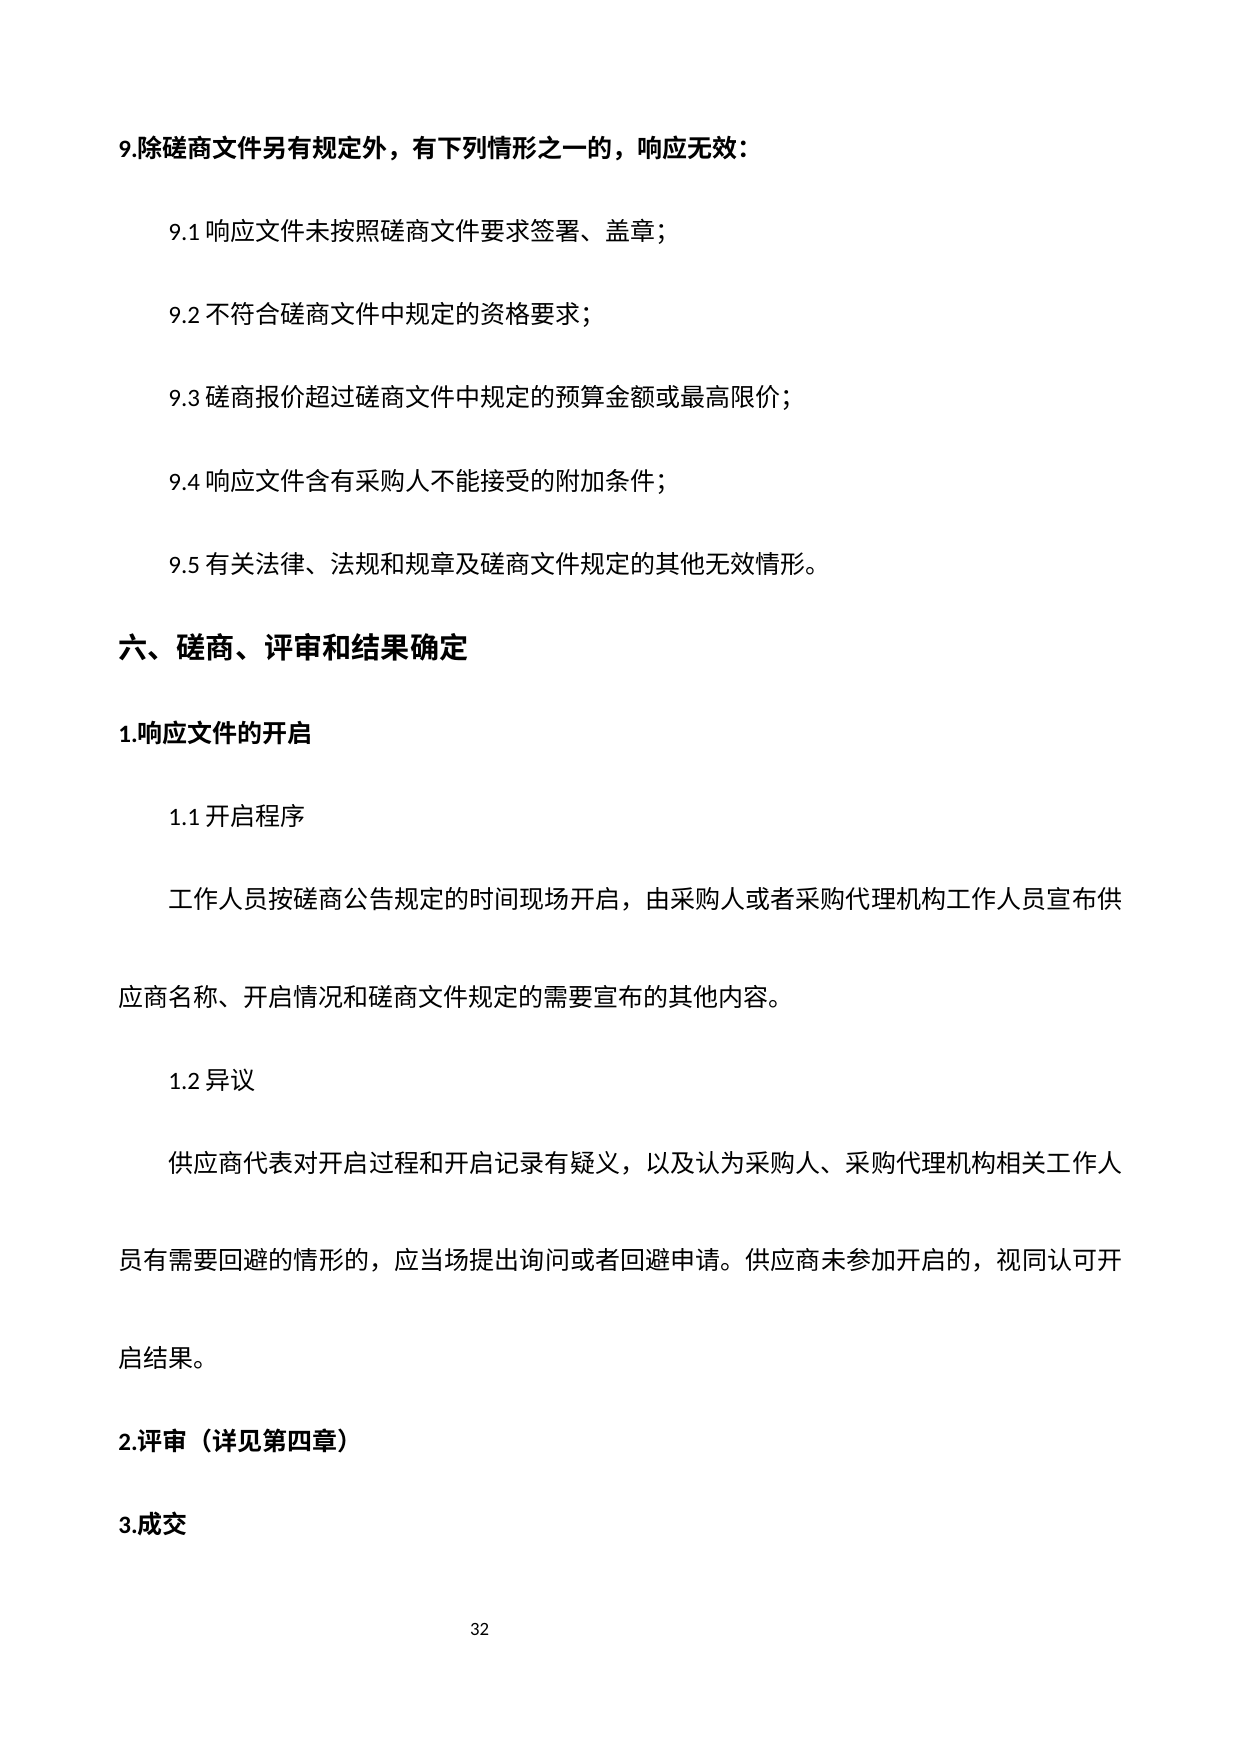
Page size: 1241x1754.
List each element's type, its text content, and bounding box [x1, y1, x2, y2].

text 供应商代表对开启过程和开启记录有疑义，以及认为采购人、采购代理机构相关工作人员有需要回避的情形的，应当场提出询问或者回避申请。供应商未参加开启的，视同认可开启结果。 [118, 1129, 1122, 1389]
text 9.除磋商文件另有规定外，有下列情形之一的，响应无效： [118, 114, 1122, 179]
text 2.评审（详见第四章） [118, 1407, 1122, 1472]
text 3.成交 [118, 1490, 1122, 1555]
text 9.5有关法律、法规和规章及磋商文件规定的其他无效情形。 [118, 530, 1122, 595]
text 六、磋商、评审和结果确定 [118, 613, 1122, 678]
text 9.4响应文件含有采购人不能接受的附加条件； [118, 447, 1122, 512]
text 工作人员按磋商公告规定的时间现场开启，由采购人或者采购代理机构工作人员宣布供应商名称、开启情况和磋商文件规定的需要宣布的其他内容。 [118, 865, 1122, 1028]
text 1.2异议 [118, 1046, 1122, 1111]
text 1.1开启程序 [118, 782, 1122, 847]
text 9.3磋商报价超过磋商文件中规定的预算金额或最高限价； [118, 363, 1122, 428]
text 9.1响应文件未按照磋商文件要求签署、盖章； [118, 197, 1122, 262]
text 9.2不符合磋商文件中规定的资格要求； [118, 280, 1122, 345]
text 1.响应文件的开启 [118, 699, 1122, 764]
